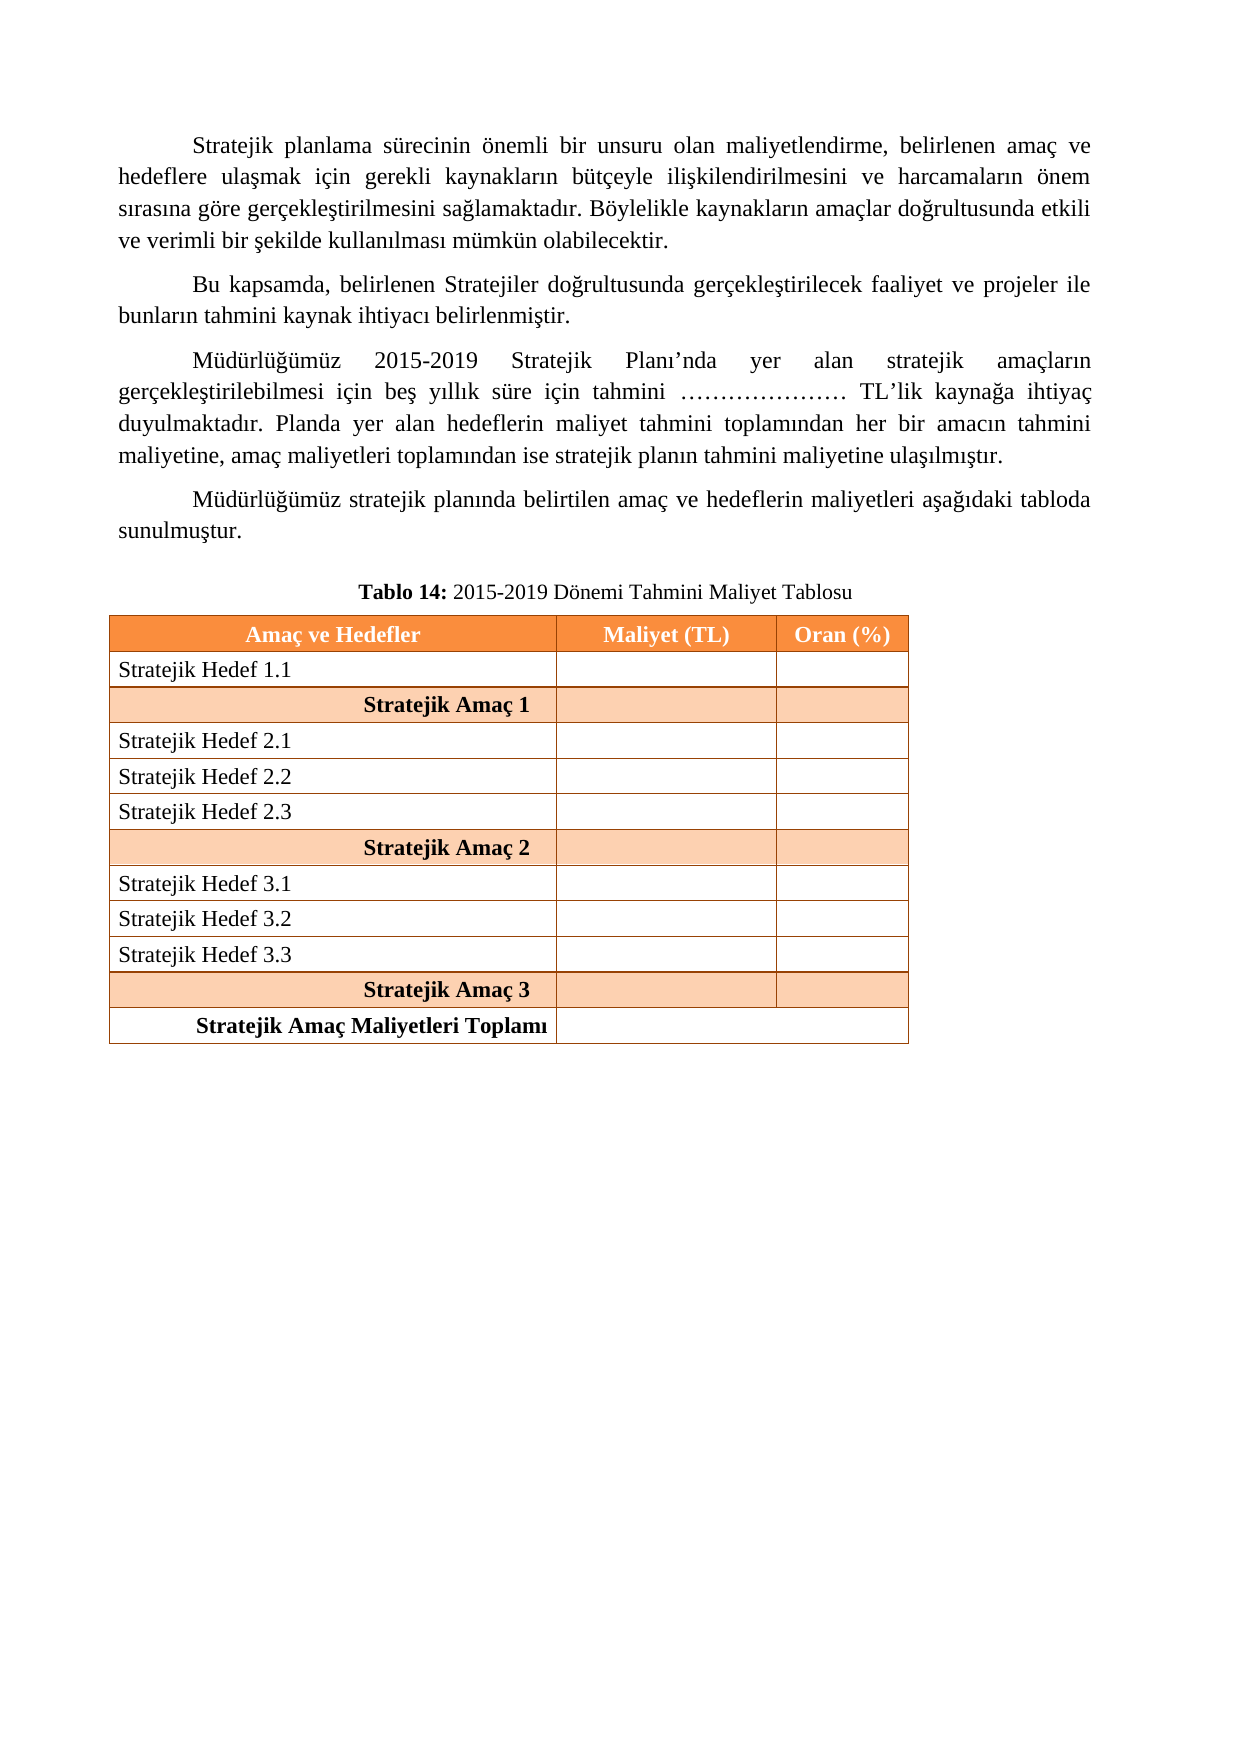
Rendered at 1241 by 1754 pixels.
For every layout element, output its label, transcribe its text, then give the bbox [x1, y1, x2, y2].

table_cell Stratejik Hedef 3.3 [110, 937, 556, 971]
text Bu kapsamda, belirlenen Stratejiler doğrultusunda gerçekleştirilecek faaliyet ve projeler ile bunların tahmini kaynak ihtiyacı belirlenmiştir. [118, 270, 1092, 329]
table_cell Stratejik Hedef 3.1 [110, 866, 556, 900]
table_header Oran (%) [777, 616, 908, 651]
table_cell [777, 652, 908, 686]
table_cell [557, 866, 776, 900]
table_cell [557, 794, 776, 829]
table_cell Stratejik Hedef 1.1 [110, 652, 556, 686]
table_cell [777, 901, 908, 936]
text Müdürlüğümüz 2015-2019 Stratejik Planı’nda yer alan stratejik amaçların gerçekleştirilebilmesi için beş yıllık süre için tahmini ………………… TL’lik kaynağa ihtiyaç duyulmaktadır. Planda yer alan hedeflerin maliyet tahmini toplamından her bir amacın tahmini maliyetine, amaç maliyetleri toplamından ise stratejik planın tahmini maliyetine ulaşılmıştır. [118, 346, 1092, 468]
text Tablo 14: 2015-2019 Dönemi Tahmini Maliyet Tablosu [118, 579, 1092, 604]
table_cell [557, 1008, 908, 1042]
table_cell [777, 973, 908, 1007]
table_cell [777, 688, 908, 722]
table_cell Stratejik Amaç Maliyetleri Toplamı [110, 1008, 556, 1042]
table_cell [777, 830, 908, 864]
text Müdürlüğümüz stratejik planında belirtilen amaç ve hedeflerin maliyetleri aşağıdaki tabloda sunulmuştur. [118, 485, 1092, 544]
table_cell [557, 688, 776, 722]
table_cell [777, 937, 908, 971]
table_cell Stratejik Hedef 2.3 [110, 794, 556, 829]
table_cell Stratejik Amaç 2 [110, 830, 556, 864]
table_cell [777, 759, 908, 793]
table_cell Stratejik Hedef 2.1 [110, 723, 556, 758]
text Stratejik planlama sürecinin önemli bir unsuru olan maliyetlendirme, belirlenen amaç ve hedeflere ulaşmak için gerekli kaynakların bütçeyle ilişkilendirilmesini ve harcamaların önem sırasına göre gerçekleştirilmesini sağlamaktadır. Böylelikle kaynakların amaçlar doğrultusunda etkili ve verimli bir şekilde kullanılması mümkün olabilecektir. [118, 131, 1092, 253]
table_cell [557, 759, 776, 793]
table_cell [777, 794, 908, 829]
table_header Maliyet (TL) [557, 616, 776, 651]
table_cell [557, 973, 776, 1007]
table_cell Stratejik Amaç 1 [110, 688, 556, 722]
table_header Amaç ve Hedefler [110, 616, 556, 651]
table_cell [557, 723, 776, 758]
table_cell Stratejik Hedef 3.2 [110, 901, 556, 936]
table_cell [557, 830, 776, 864]
table_cell [557, 652, 776, 686]
table_cell [777, 866, 908, 900]
table_cell [557, 901, 776, 936]
table_cell [557, 937, 776, 971]
table_cell [777, 723, 908, 758]
table_cell Stratejik Hedef 2.2 [110, 759, 556, 793]
table_cell Stratejik Amaç 3 [110, 973, 556, 1007]
